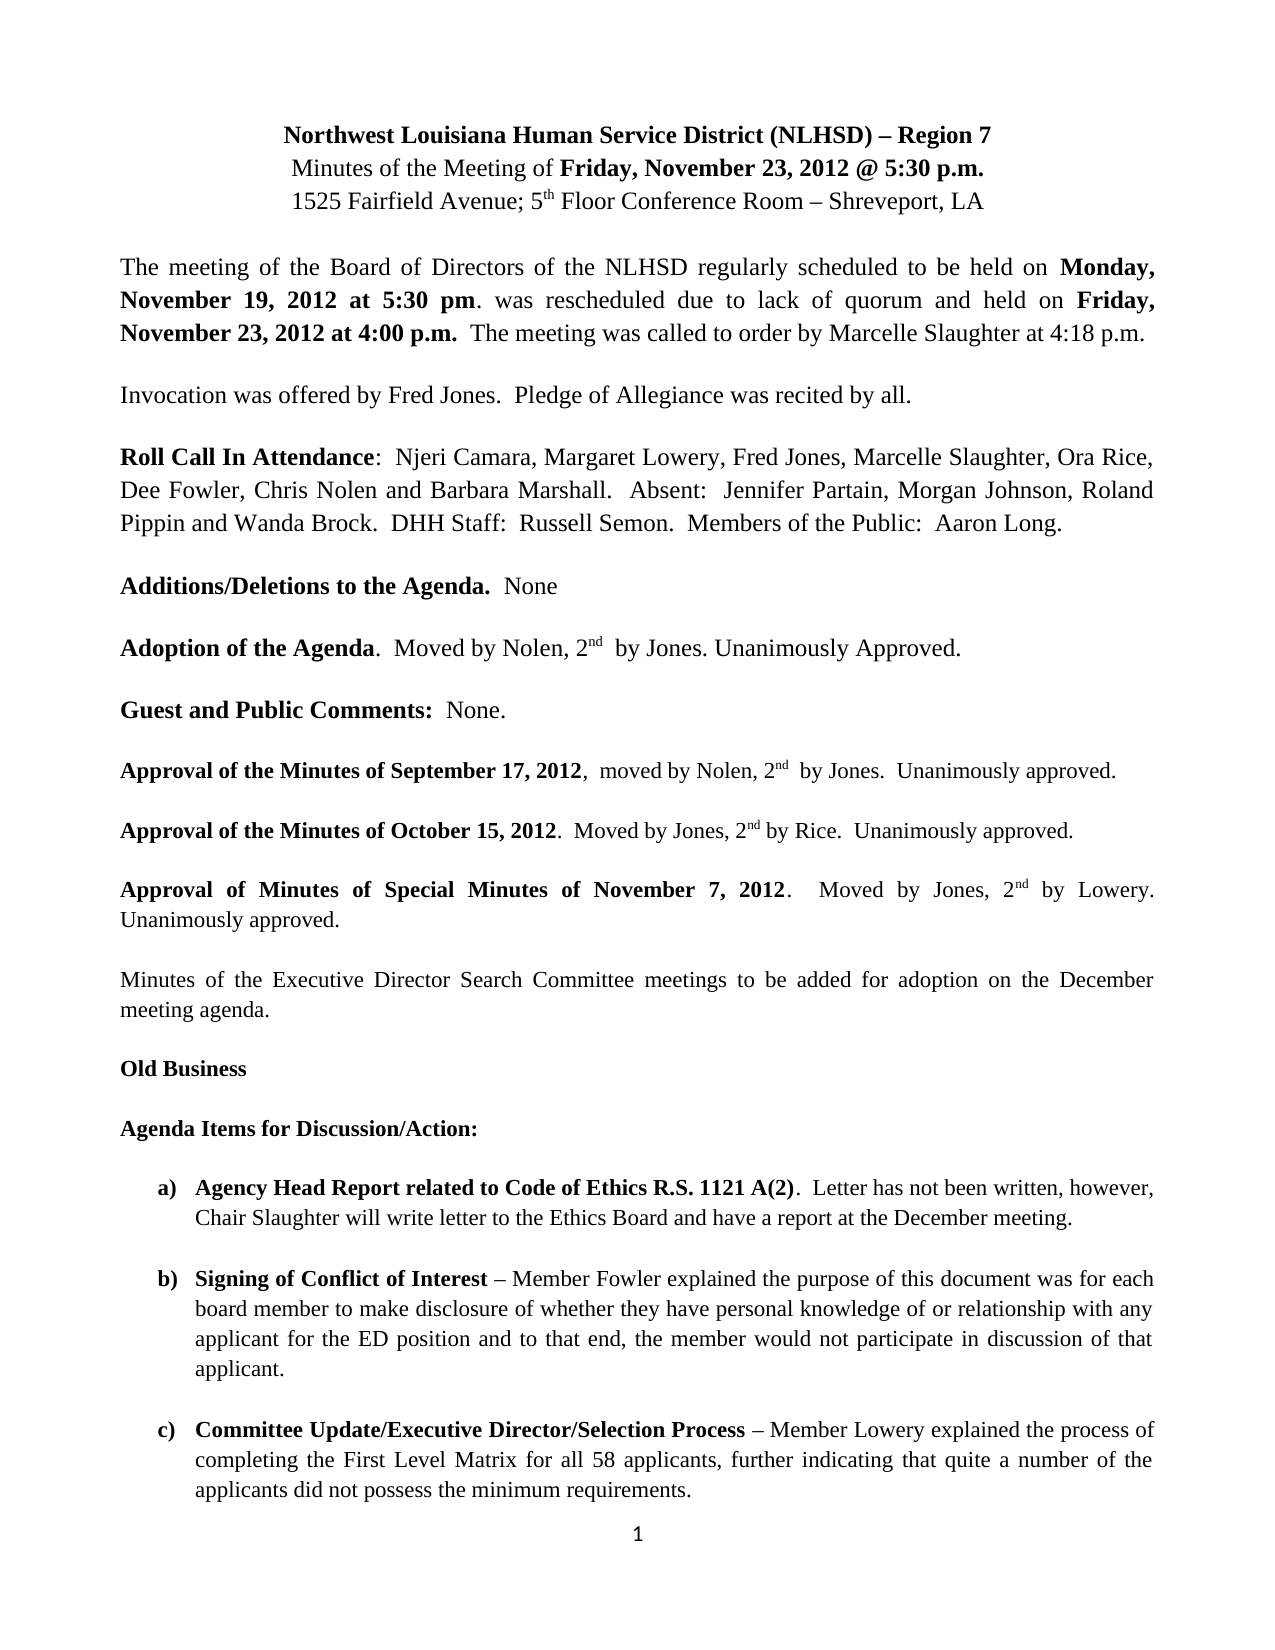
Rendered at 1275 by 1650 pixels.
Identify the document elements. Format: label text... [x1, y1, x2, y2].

text Roll Call In Attendance: Njeri Camara, Margaret Lowery, Fred Jones, Marcelle Slaughter, Ora Rice, Dee Fowler, Chris Nolen and Barbara Marshall. Absent: Jennifer Partain, Morgan Johnson, Roland Pippin and Wanda Brock. DHH Staff: Russell Semon. Members of the Public: Aaron Long. [120, 442, 1155, 537]
text Approval of the Minutes of September 17, 2012, moved by Nolen, 2nd by Jones. Unanimously approved. [120, 757, 1155, 784]
text Approval of Minutes of Special Minutes of November 7, 2012. Moved by Jones, 2nd by Lowery. Unanimously approved. [120, 876, 1155, 933]
list Agency Head Report related to Code of Ethics R.S. 1121 A(2). Letter has not been written, however, Chair Slaughter will write letter to the Ethics Board and have a report at the December meeting. [157, 1174, 1155, 1231]
text 1525 Fairfield Avenue; 5th Floor Conference Room – Shreveport, LA [120, 186, 1155, 215]
text The meeting of the Board of Directors of the NLHSD regularly scheduled to be held on Monday, November 19, 2012 at 5:30 pm. was rescheduled due to lack of quorum and held on Friday, November 23, 2012 at 4:00 p.m. The meeting was called to order by Marcelle Slaughter at 4:18 p.m. [120, 252, 1155, 347]
list Signing of Conflict of Interest – Member Fowler explained the purpose of this document was for each board member to make disclosure of whether they have personal knowledge of or relationship with any applicant for the ED position and to that end, the member would not participate in discussion of that applicant. [157, 1264, 1155, 1382]
text Adoption of the Agenda. Moved by Nolen, 2nd by Jones. Unanimously Approved. [120, 633, 1155, 662]
text Invocation was offered by Fred Jones. Pledge of Allegiance was recited by all. [120, 380, 1155, 409]
text Minutes of the Meeting of Friday, November 23, 2012 @ 5:30 p.m. [120, 153, 1155, 182]
text Minutes of the Executive Director Search Committee meetings to be added for adoption on the December meeting agenda. [120, 966, 1155, 1022]
text Guest and Public Comments: None. [120, 695, 1155, 724]
text Additions/Deletions to the Agenda. None [120, 571, 1155, 599]
text Approval of the Minutes of October 15, 2012. Moved by Jones, 2nd by Rice. Unanimously approved. [120, 817, 1155, 843]
text Agenda Items for Discussion/Action: [120, 1114, 1155, 1141]
list Committee Update/Executive Director/Selection Process – Member Lowery explained the process of completing the First Level Matrix for all 58 applicants, further indicating that quite a number of the applicants did not possess the minimum requirements. [157, 1416, 1155, 1502]
text Northwest Louisiana Human Service District (NLHSD) – Region 7 [120, 120, 1155, 149]
text Old Business [120, 1055, 1155, 1082]
